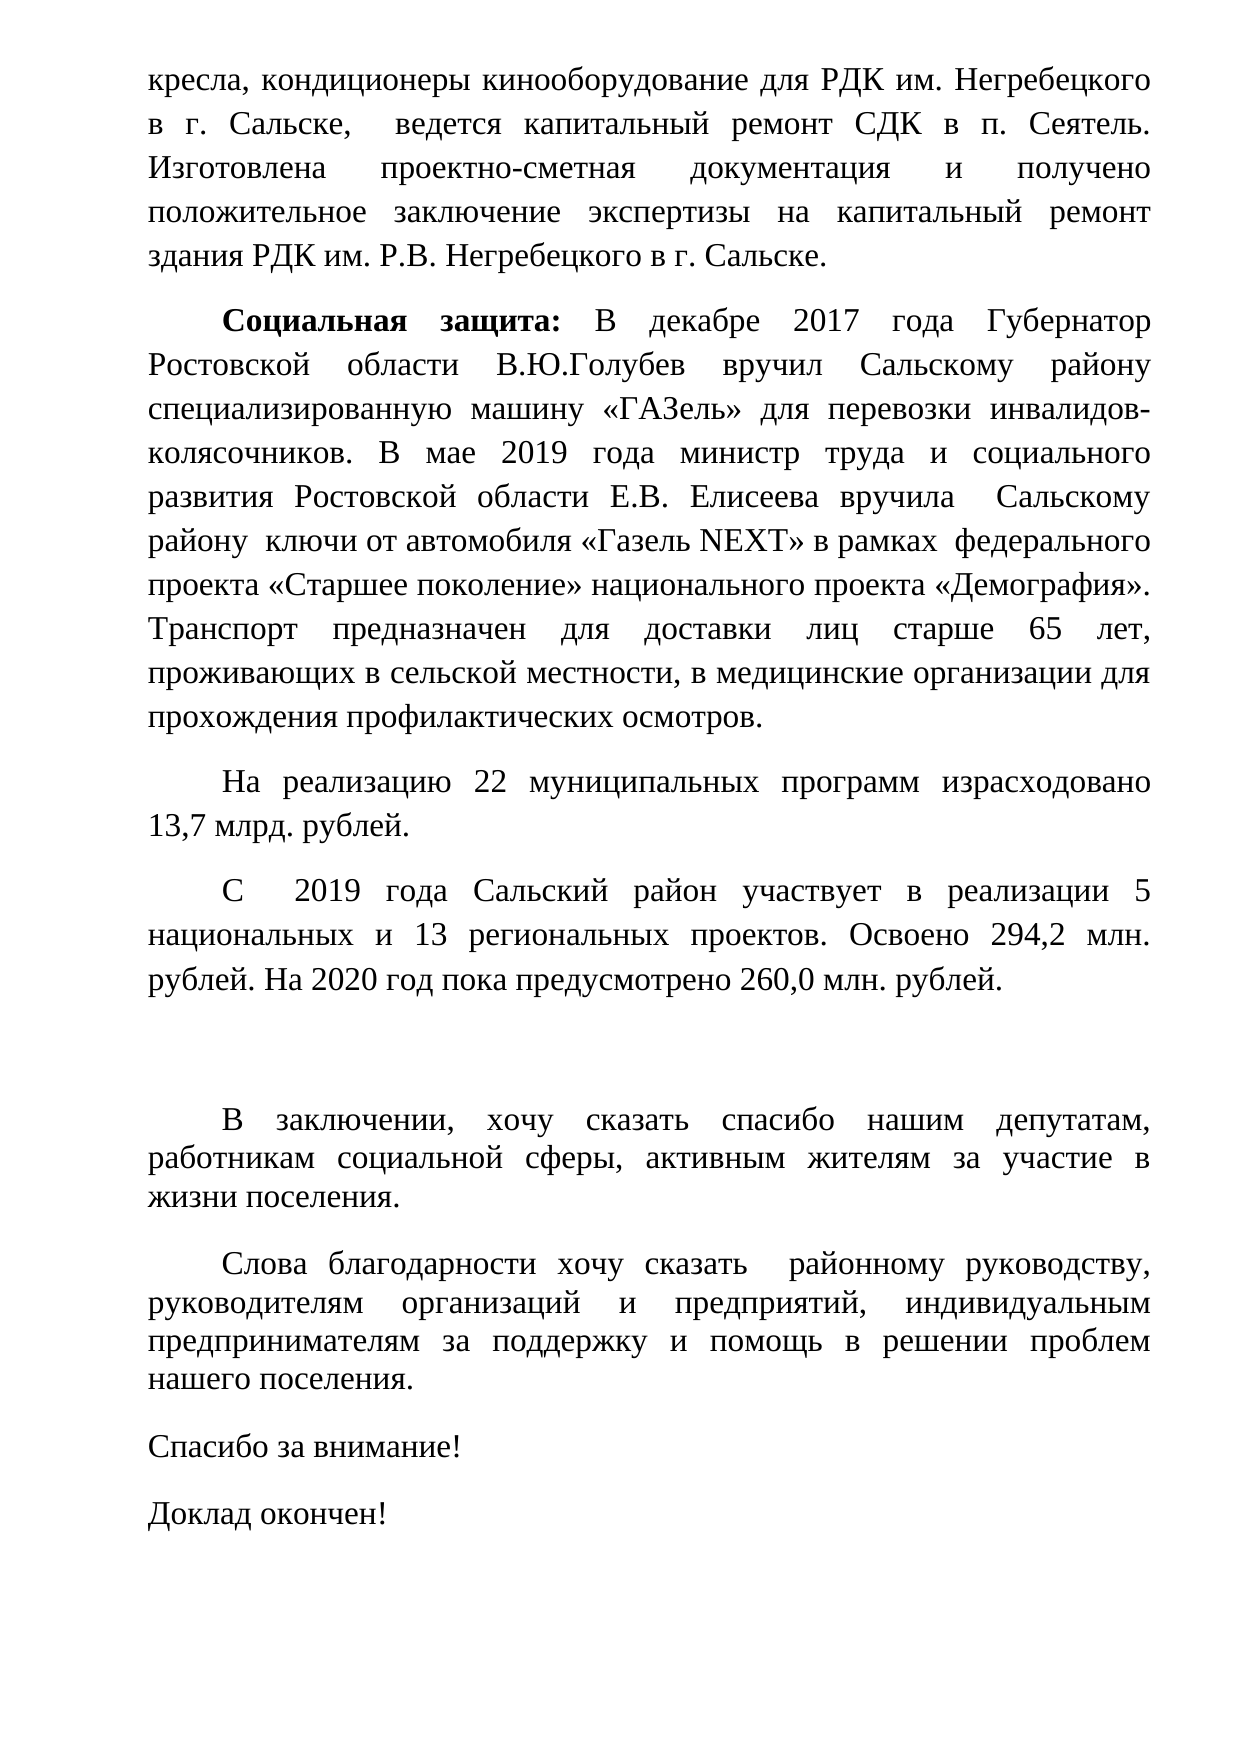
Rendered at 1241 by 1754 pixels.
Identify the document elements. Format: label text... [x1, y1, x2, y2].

text Социальная защита: В декабре 2017 года Губернатор Ростовской области В.Ю.Голубев вручил Сальскому району специализированную машину «ГАЗель» для перевозки инвалидов-колясочников. В мае 2019 года министр труда и социального развития Ростовской области Е.В. Елисеева вручила Сальскому району ключи от автомобиля «Газель NEXT» в рамках федерального проекта «Старшее поколение» национального проекта «Демография». Транспорт предназначен для доставки лиц старше 65 лет, проживающих в сельской местности, в медицинские организации для прохождения профилактических осмотров. [148, 300, 1152, 735]
text С 2019 года Сальский район участвует в реализации 5 национальных и 13 региональных проектов. Освоено 294,2 млн. рублей. На 2020 год пока предусмотрено 260,0 млн. рублей. [148, 871, 1152, 997]
text В заключении, хочу сказать спасибо нашим депутатам, работникам социальной сферы, активным жителям за участие в жизни поселения. [148, 1099, 1152, 1214]
text Спасибо за внимание! [148, 1426, 1152, 1464]
text Слова благодарности хочу сказать районному руководству, руководителям организаций и предприятий, индивидуальным предпринимателям за поддержку и помощь в решении проблем нашего поселения. [148, 1244, 1152, 1397]
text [148, 59, 1152, 274]
text Доклад окончен! [148, 1494, 1152, 1532]
text На реализацию 22 муниципальных программ израсходовано 13,7 млрд. рублей. [148, 762, 1152, 844]
